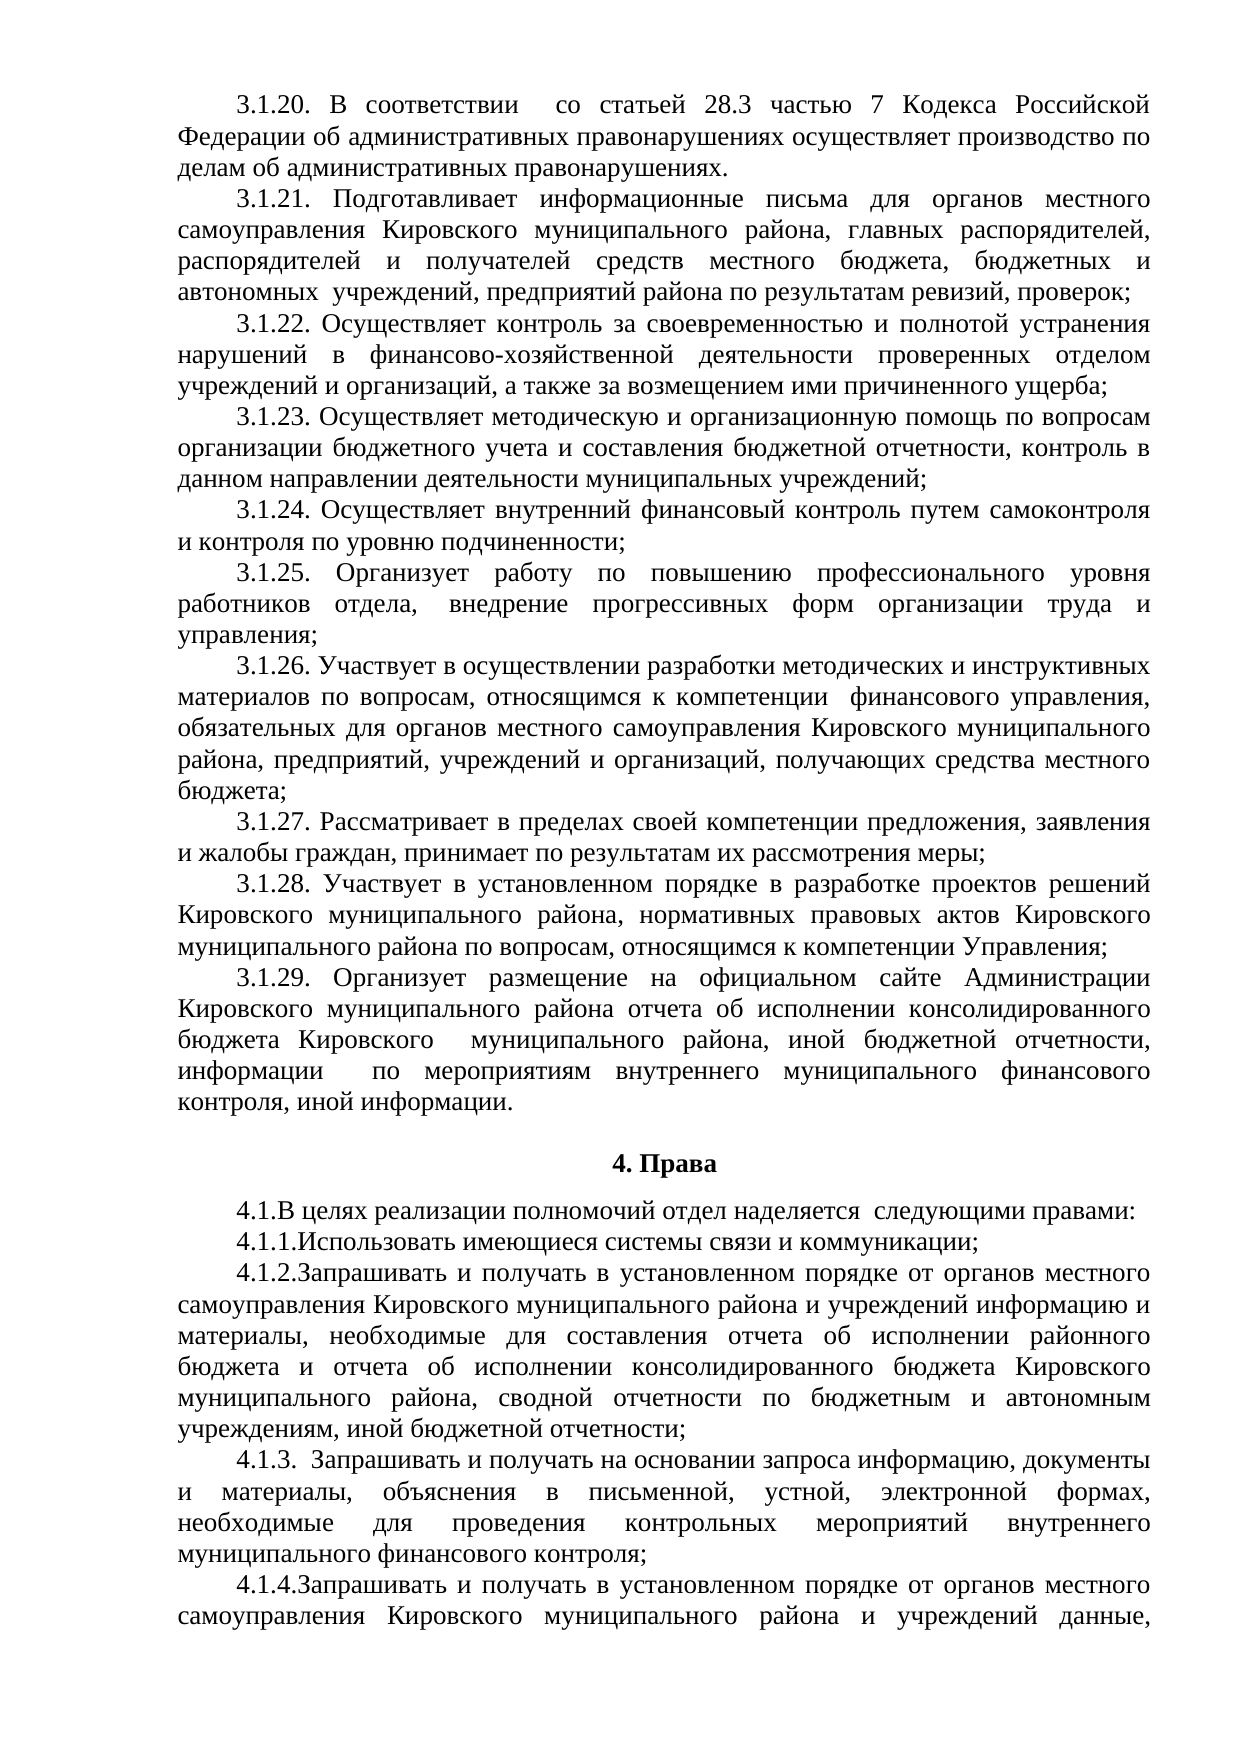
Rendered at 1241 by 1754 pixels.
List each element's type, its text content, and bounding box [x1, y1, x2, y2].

text 3.1.27. Рассматривает в пределах своей компетенции предложения, заявления и жалобы граждан, принимает по результатам их рассмотрения меры; [177, 805, 1152, 867]
text 3.1.22. Осуществляет контроль за своевременностью и полнотой устранения нарушений в финансово-хозяйственной деятельности проверенных отделом учреждений и организаций, а также за возмещением ими причиненного ущерба; [177, 307, 1152, 400]
text 3.1.24. Осуществляет внутренний финансовый контроль путем самоконтроля и контроля по уровню подчиненности; [177, 493, 1152, 556]
text 3.1.29. Организует размещение на официальном сайте Администрации Кировского муниципального района отчета об исполнении консолидированного бюджета Кировского муниципального района, иной бюджетной отчетности, информации по мероприятиям внутреннего муниципального финансового контроля, иной информации. [177, 961, 1152, 1116]
text 3.1.21. Подготавливает информационные письма для органов местного самоуправления Кировского муниципального района, главных распорядителей, распорядителей и получателей средств местного бюджета, бюджетных и автономных учреждений, предприятий района по результатам ревизий, проверок; [177, 182, 1152, 307]
text 3.1.26. Участвует в осуществлении разработки методических и инструктивных материалов по вопросам, относящимся к компетенции финансового управления, обязательных для органов местного самоуправления Кировского муниципального района, предприятий, учреждений и организаций, получающих средства местного бюджета; [177, 649, 1152, 805]
text 4. Права [121, 1148, 1152, 1179]
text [177, 1568, 1152, 1630]
text 4.1.3. Запрашивать и получать на основании запроса информацию, документы и материалы, объяснения в письменной, устной, электронной формах, необходимые для проведения контрольных мероприятий внутреннего муниципального финансового контроля; [177, 1443, 1152, 1568]
text 4.1.В целях реализации полномочий отдел наделяется следующими правами: [177, 1194, 1152, 1225]
text 3.1.23. Осуществляет методическую и организационную помощь по вопросам организации бюджетного учета и составления бюджетной отчетности, контроль в данном направлении деятельности муниципальных учреждений; [177, 400, 1152, 493]
text 4.1.2.Запрашивать и получать в установленном порядке от органов местного самоуправления Кировского муниципального района и учреждений информацию и материалы, необходимые для составления отчета об исполнении районного бюджета и отчета об исполнении консолидированного бюджета Кировского муниципального района, сводной отчетности по бюджетным и автономным учреждениям, иной бюджетной отчетности; [177, 1257, 1152, 1443]
text 3.1.20. В соответствии со статьей 28.3 частью 7 Кодекса Российской Федерации об административных правонарушениях осуществляет производство по делам об административных правонарушениях. [177, 89, 1152, 182]
text 3.1.25. Организует работу по повышению профессионального уровня работников отдела, внедрение прогрессивных форм организации труда и управления; [177, 556, 1152, 649]
text 3.1.28. Участвует в установленном порядке в разработке проектов решений Кировского муниципального района, нормативных правовых актов Кировского муниципального района по вопросам, относящимся к компетенции Управления; [177, 867, 1152, 961]
text 4.1.1.Использовать имеющиеся системы связи и коммуникации; [121, 1225, 1152, 1257]
